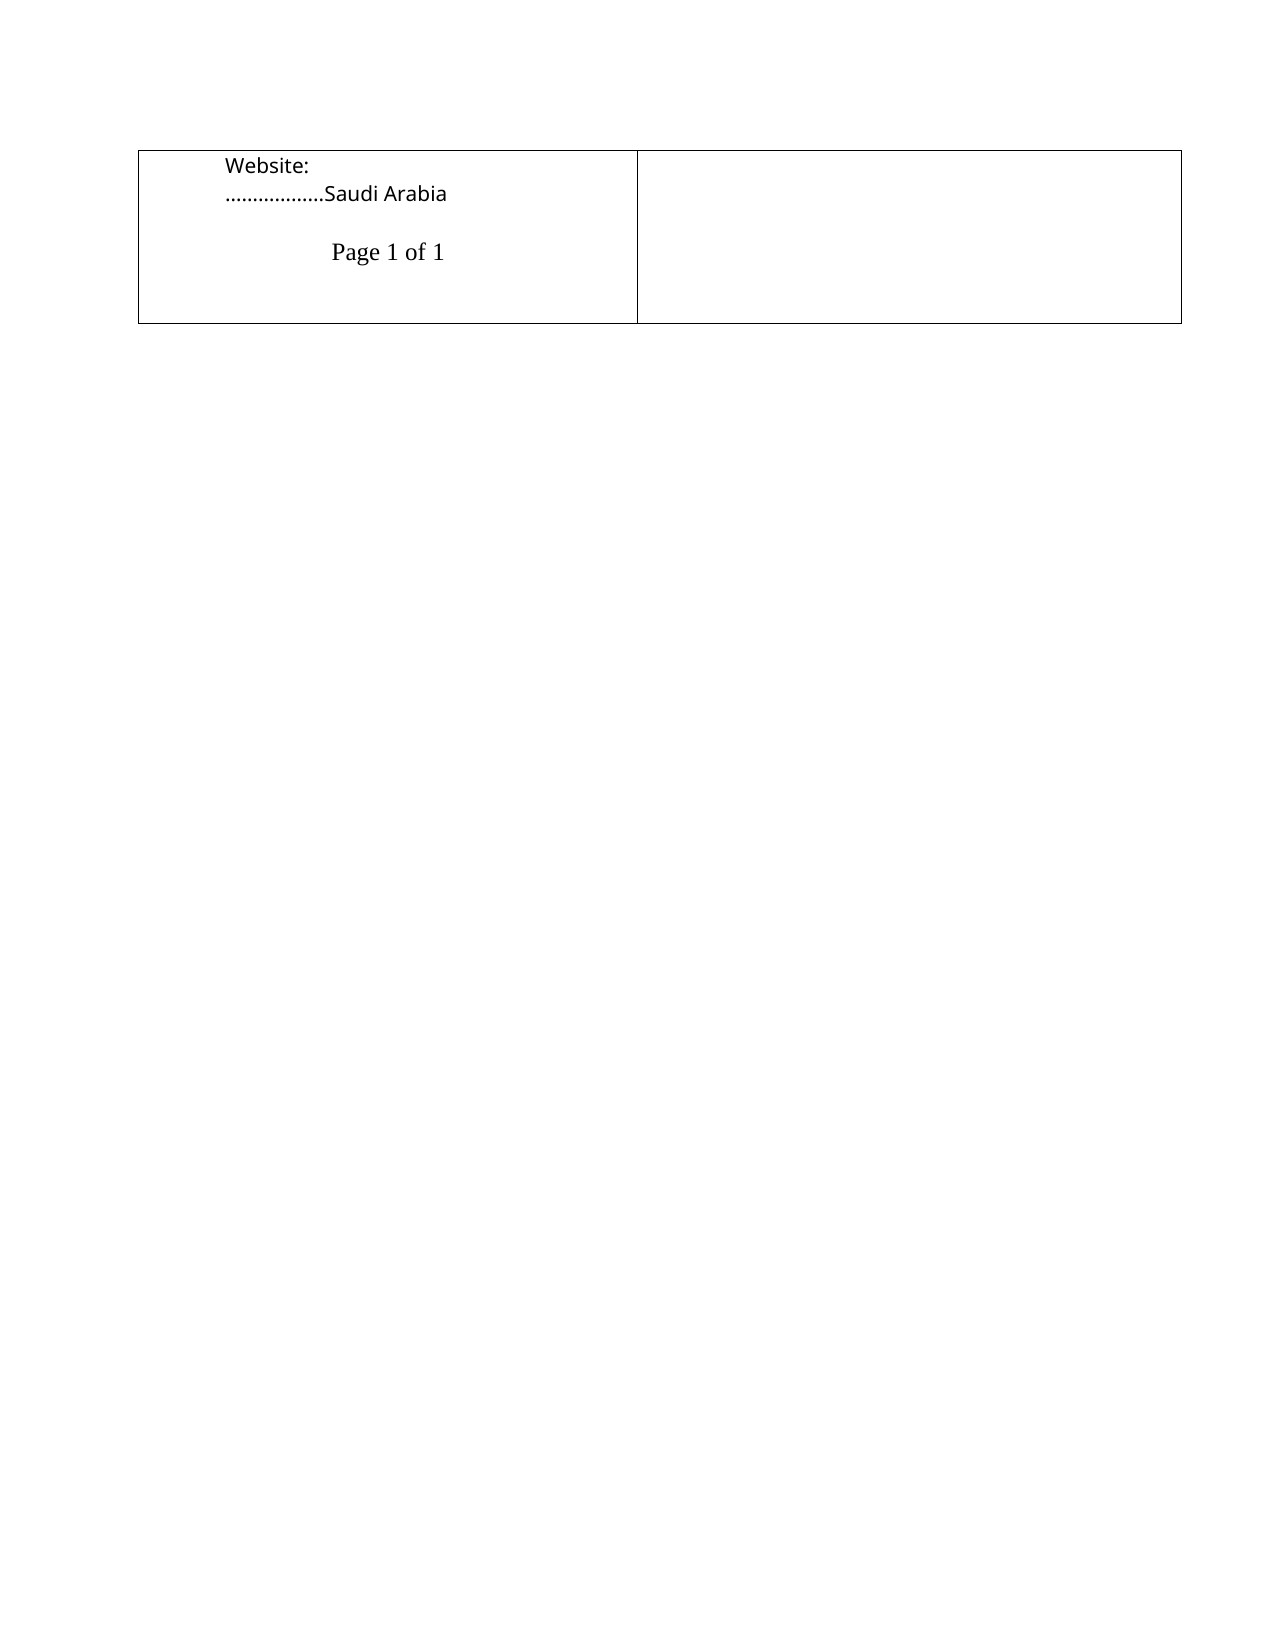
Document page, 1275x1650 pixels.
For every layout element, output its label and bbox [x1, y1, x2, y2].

table_header [638, 151, 1181, 323]
table_header [139, 151, 637, 323]
